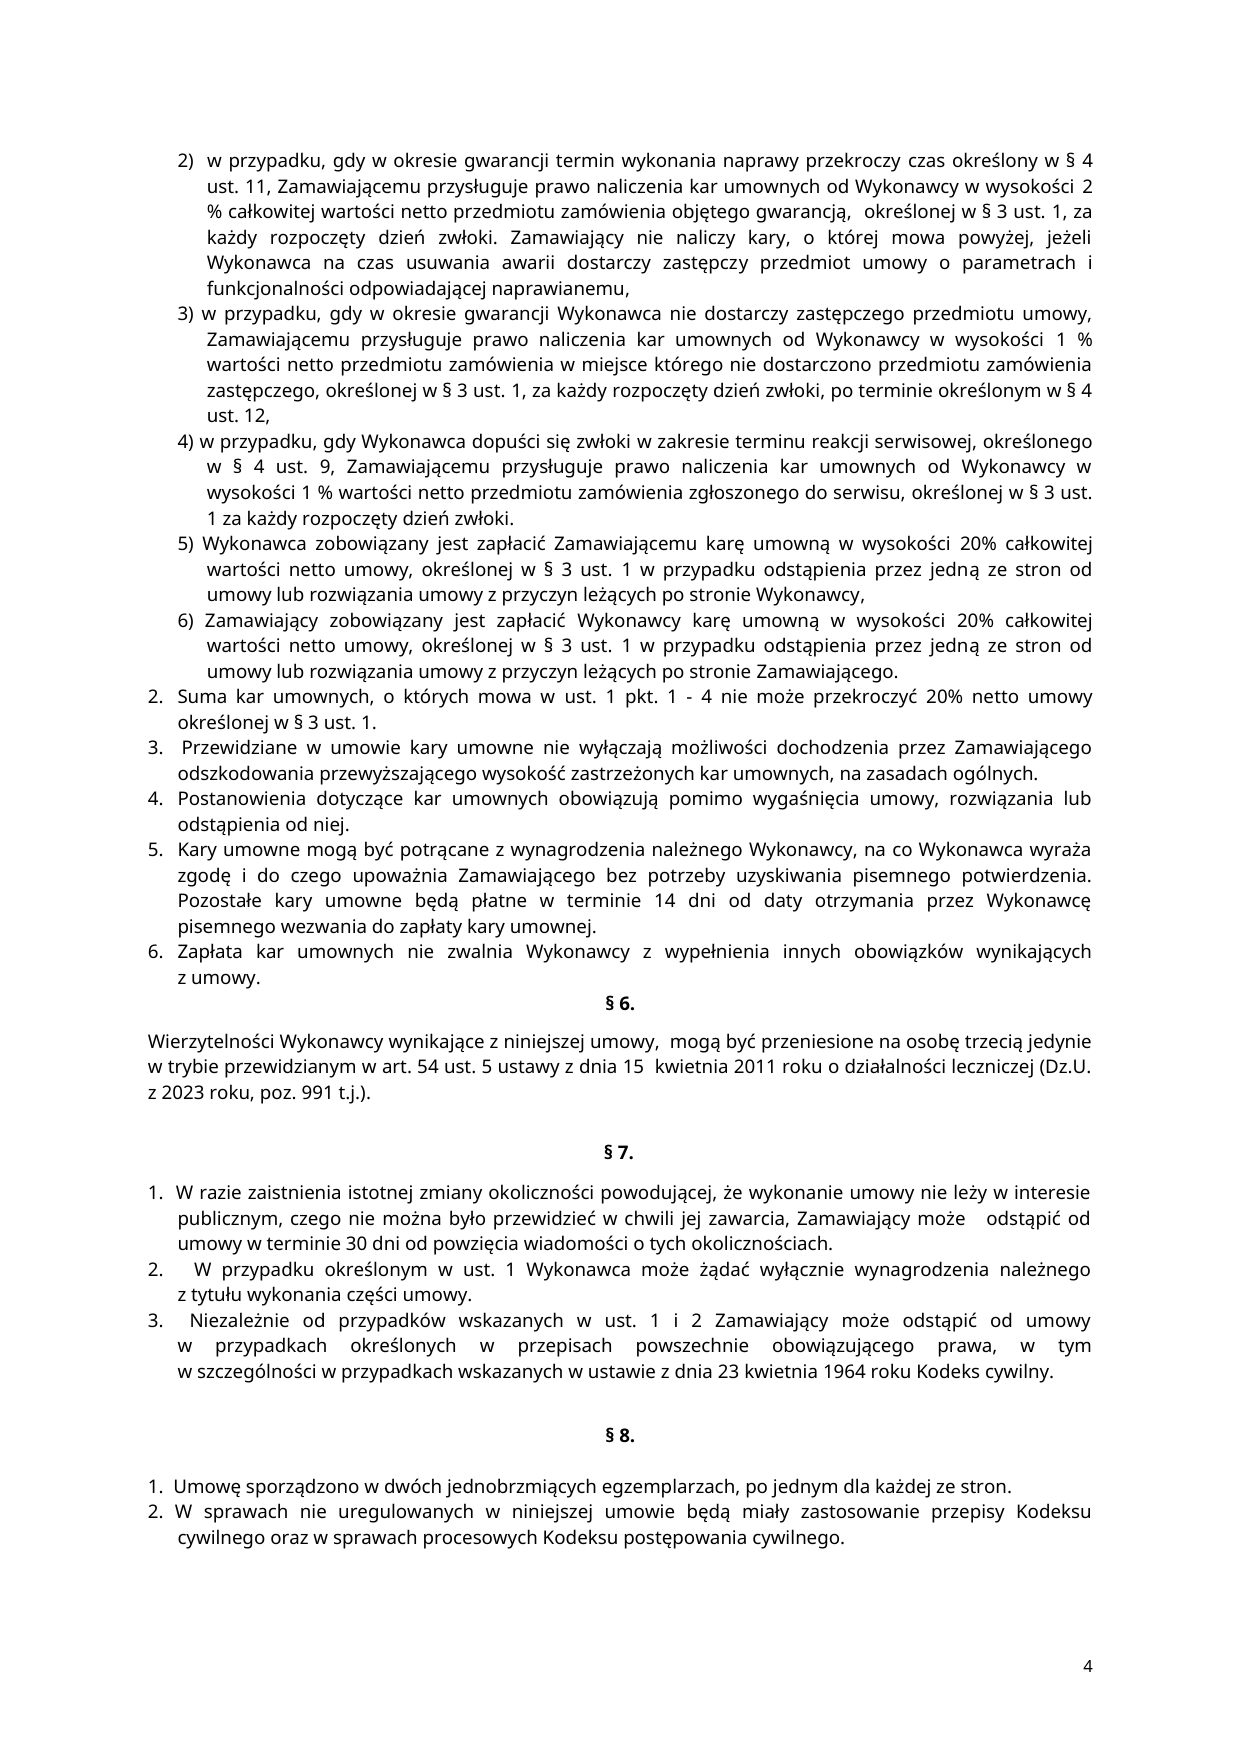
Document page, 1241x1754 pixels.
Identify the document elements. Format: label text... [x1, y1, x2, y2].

text 3. Przewidziane w umowie kary umowne nie wyłączają możliwości dochodzenia przez Zamawiającego odszkodowania przewyższającego wysokość zastrzeżonych kar umownych, na zasadach ogólnych. [148, 734, 1093, 786]
text 4) w przypadku, gdy Wykonawca dopuści się zwłoki w zakresie terminu reakcji serwisowej, określonego w § 4 ust. 9, Zamawiającemu przysługuje prawo naliczenia kar umownych od Wykonawcy w wysokości 1 % wartości netto przedmiotu zamówienia zgłoszonego do serwisu, określonej w § 3 ust. 1 za każdy rozpoczęty dzień zwłoki. [177, 428, 1093, 530]
text 6) Zamawiający zobowiązany jest zapłacić Wykonawcy karę umowną w wysokości 20% całkowitej wartości netto umowy, określonej w § 3 ust. 1 w przypadku odstąpienia przez jedną ze stron od umowy lub rozwiązania umowy z przyczyn leżących po stronie Zamawiającego. [177, 607, 1093, 683]
text 2. Suma kar umownych, o których mowa w ust. 1 pkt. 1 - 4 nie może przekroczyć 20% netto umowy określonej w § 3 ust. 1. [148, 683, 1093, 734]
text Wierzytelności Wykonawcy wynikające z niniejszej umowy, mogą być przeniesione na osobę trzecią jedynie w trybie przewidzianym w art. 54 ust. 5 ustawy z dnia 15 kwietnia 2011 roku o działalności leczniczej (Dz.U. z 2023 roku, poz. 991 t.j.). [148, 1028, 1093, 1104]
text 3) w przypadku, gdy w okresie gwarancji Wykonawca nie dostarczy zastępczego przedmiotu umowy, Zamawiającemu przysługuje prawo naliczenia kar umownych od Wykonawcy w wysokości 1 % wartości netto przedmiotu zamówienia w miejsce którego nie dostarczono przedmiotu zamówienia zastępczego, określonej w § 3 ust. 1, za każdy rozpoczęty dzień zwłoki, po terminie określonym w § 4 ust. 12, [177, 301, 1093, 428]
text § 6. [148, 990, 1093, 1015]
list Niezależnie od przypadków wskazanych w ust. 1 i 2 Zamawiający może odstąpić od umowy w przypadkach określonych w przepisach powszechnie obowiązującego prawa, w tym w szczególności w przypadkach wskazanych w ustawie z dnia 23 kwietnia 1964 roku Kodeks cywilny. [148, 1307, 1093, 1384]
text 6. Zapłata kar umownych nie zwalnia Wykonawcy z wypełnienia innych obowiązków wynikających z umowy. [148, 939, 1093, 990]
text 5. Kary umowne mogą być potrącane z wynagrodzenia należnego Wykonawcy, na co Wykonawca wyraża zgodę i do czego upoważnia Zamawiającego bez potrzeby uzyskiwania pisemnego potwierdzenia. Pozostałe kary umowne będą płatne w terminie 14 dni od daty otrzymania przez Wykonawcę pisemnego wezwania do zapłaty kary umownej. [148, 837, 1093, 939]
text 5) Wykonawca zobowiązany jest zapłacić Zamawiającemu karę umowną w wysokości 20% całkowitej wartości netto umowy, określonej w § 3 ust. 1 w przypadku odstąpienia przez jedną ze stron od umowy lub rozwiązania umowy z przyczyn leżących po stronie Wykonawcy, [177, 530, 1093, 607]
list W razie zaistnienia istotnej zmiany okoliczności powodującej, że wykonanie umowy nie leży w interesie publicznym, czego nie można było przewidzieć w chwili jej zawarcia, Zamawiający może odstąpić od umowy w terminie 30 dni od powzięcia wiadomości o tych okolicznościach. [148, 1179, 1093, 1256]
text 2. W sprawach nie uregulowanych w niniejszej umowie będą miały zastosowanie przepisy Kodeksu cywilnego oraz w sprawach procesowych Kodeksu postępowania cywilnego. [148, 1498, 1093, 1549]
text 4. Postanowienia dotyczące kar umownych obowiązują pomimo wygaśnięcia umowy, rozwiązania lub odstąpienia od niej. [148, 786, 1093, 837]
text 1. Umowę sporządzono w dwóch jednobrzmiących egzemplarzach, po jednym dla każdej ze stron. [148, 1473, 1093, 1498]
text § 7. [148, 1139, 1090, 1165]
text § 8. [148, 1422, 1093, 1447]
list W przypadku określonym w ust. 1 Wykonawca może żądać wyłącznie wynagrodzenia należnego z tytułu wykonania części umowy. [148, 1256, 1093, 1307]
text 2) w przypadku, gdy w okresie gwarancji termin wykonania naprawy przekroczy czas określony w § 4 ust. 11, Zamawiającemu przysługuje prawo naliczenia kar umownych od Wykonawcy w wysokości 2 % całkowitej wartości netto przedmiotu zamówienia objętego gwarancją, określonej w § 3 ust. 1, za każdy rozpoczęty dzień zwłoki. Zamawiający nie naliczy kary, o której mowa powyżej, jeżeli Wykonawca na czas usuwania awarii dostarczy zastępczy przedmiot umowy o parametrach i funkcjonalności odpowiadającej naprawianemu, [177, 148, 1093, 301]
